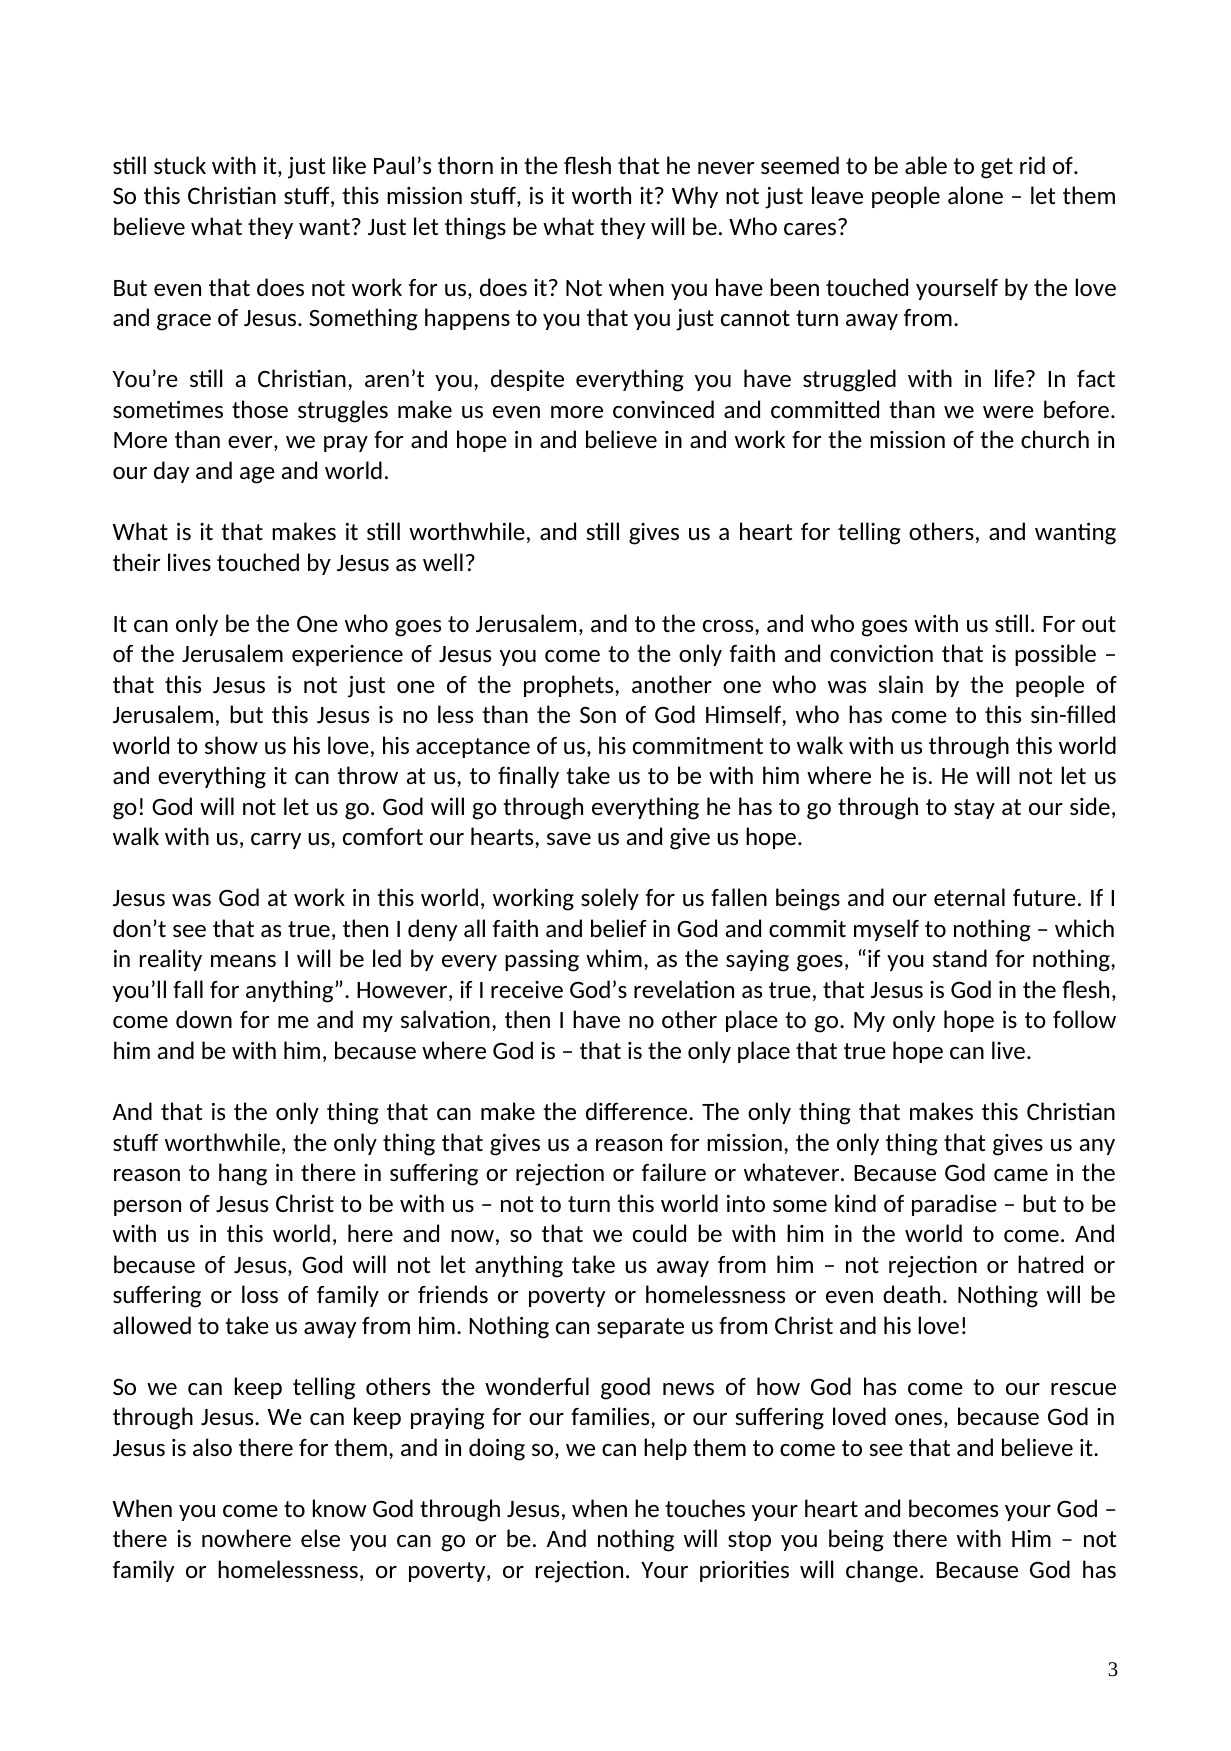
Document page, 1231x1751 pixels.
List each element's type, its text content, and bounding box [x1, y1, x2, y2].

text Jesus was God at work in this world, working solely for us fallen beings and our eternal future. If I don’t see that as true, then I deny all faith and belief in God and commit myself to nothing – which in reality means I will be led by every passing whim, as the saying goes, “if you stand for nothing, you’ll fall for anything”. However, if I receive God’s revelation as true, that Jesus is God in the flesh, come down for me and my salvation, then I have no other place to go. My only hope is to follow him and be with him, because where God is – that is the only place that true hope can live. [112, 882, 1118, 1066]
text But even that does not work for us, does it? Not when you have been touched yourself by the love and grace of Jesus. Something happens to you that you just cannot turn away from. [112, 272, 1118, 333]
text It can only be the One who goes to Jerusalem, and to the cross, and who goes with us still. For out of the Jerusalem experience of Jesus you come to the only faith and conviction that is possible – that this Jesus is not just one of the prophets, another one who was slain by the people of Jerusalem, but this Jesus is no less than the Son of God Himself, who has come to this sin-filled world to show us his love, his acceptance of us, his commitment to walk with us through this world and everything it can throw at us, to finally take us to be with him where he is. He will not let us go! God will not let us go. God will go through everything he has to go through to stay at our side, walk with us, carry us, comfort our hearts, save us and give us hope. [112, 608, 1118, 852]
text And that is the only thing that can make the difference. The only thing that makes this Christian stuff worthwhile, the only thing that gives us a reason for mission, the only thing that gives us any reason to hang in there in suffering or rejection or failure or whatever. Because God came in the person of Jesus Christ to be with us – not to turn this world into some kind of paradise – but to be with us in this world, here and now, so that we could be with him in the world to come. And because of Jesus, God will not let anything take us away from him – not rejection or hatred or suffering or loss of family or friends or poverty or homelessness or even death. Nothing will be allowed to take us away from him. Nothing can separate us from Christ and his love! [112, 1096, 1118, 1340]
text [112, 150, 1118, 181]
text You’re still a Christian, aren’t you, despite everything you have struggled with in life? In fact sometimes those struggles make us even more convinced and committed than we were before. More than ever, we pray for and hope in and believe in and work for the mission of the church in our day and age and world. [112, 364, 1118, 486]
text So we can keep telling others the wonderful good news of how God has come to our rescue through Jesus. We can keep praying for our families, or our suffering loved ones, because God in Jesus is also there for them, and in doing so, we can help them to come to see that and believe it. [112, 1371, 1118, 1462]
text So this Christian stuff, this mission stuff, is it worth it? Why not just leave people alone – let them believe what they want? Just let things be what they will be. Who cares? [112, 181, 1118, 242]
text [112, 1493, 1118, 1584]
text What is it that makes it still worthwhile, and still gives us a heart for telling others, and wanting their lives touched by Jesus as well? [112, 516, 1118, 577]
